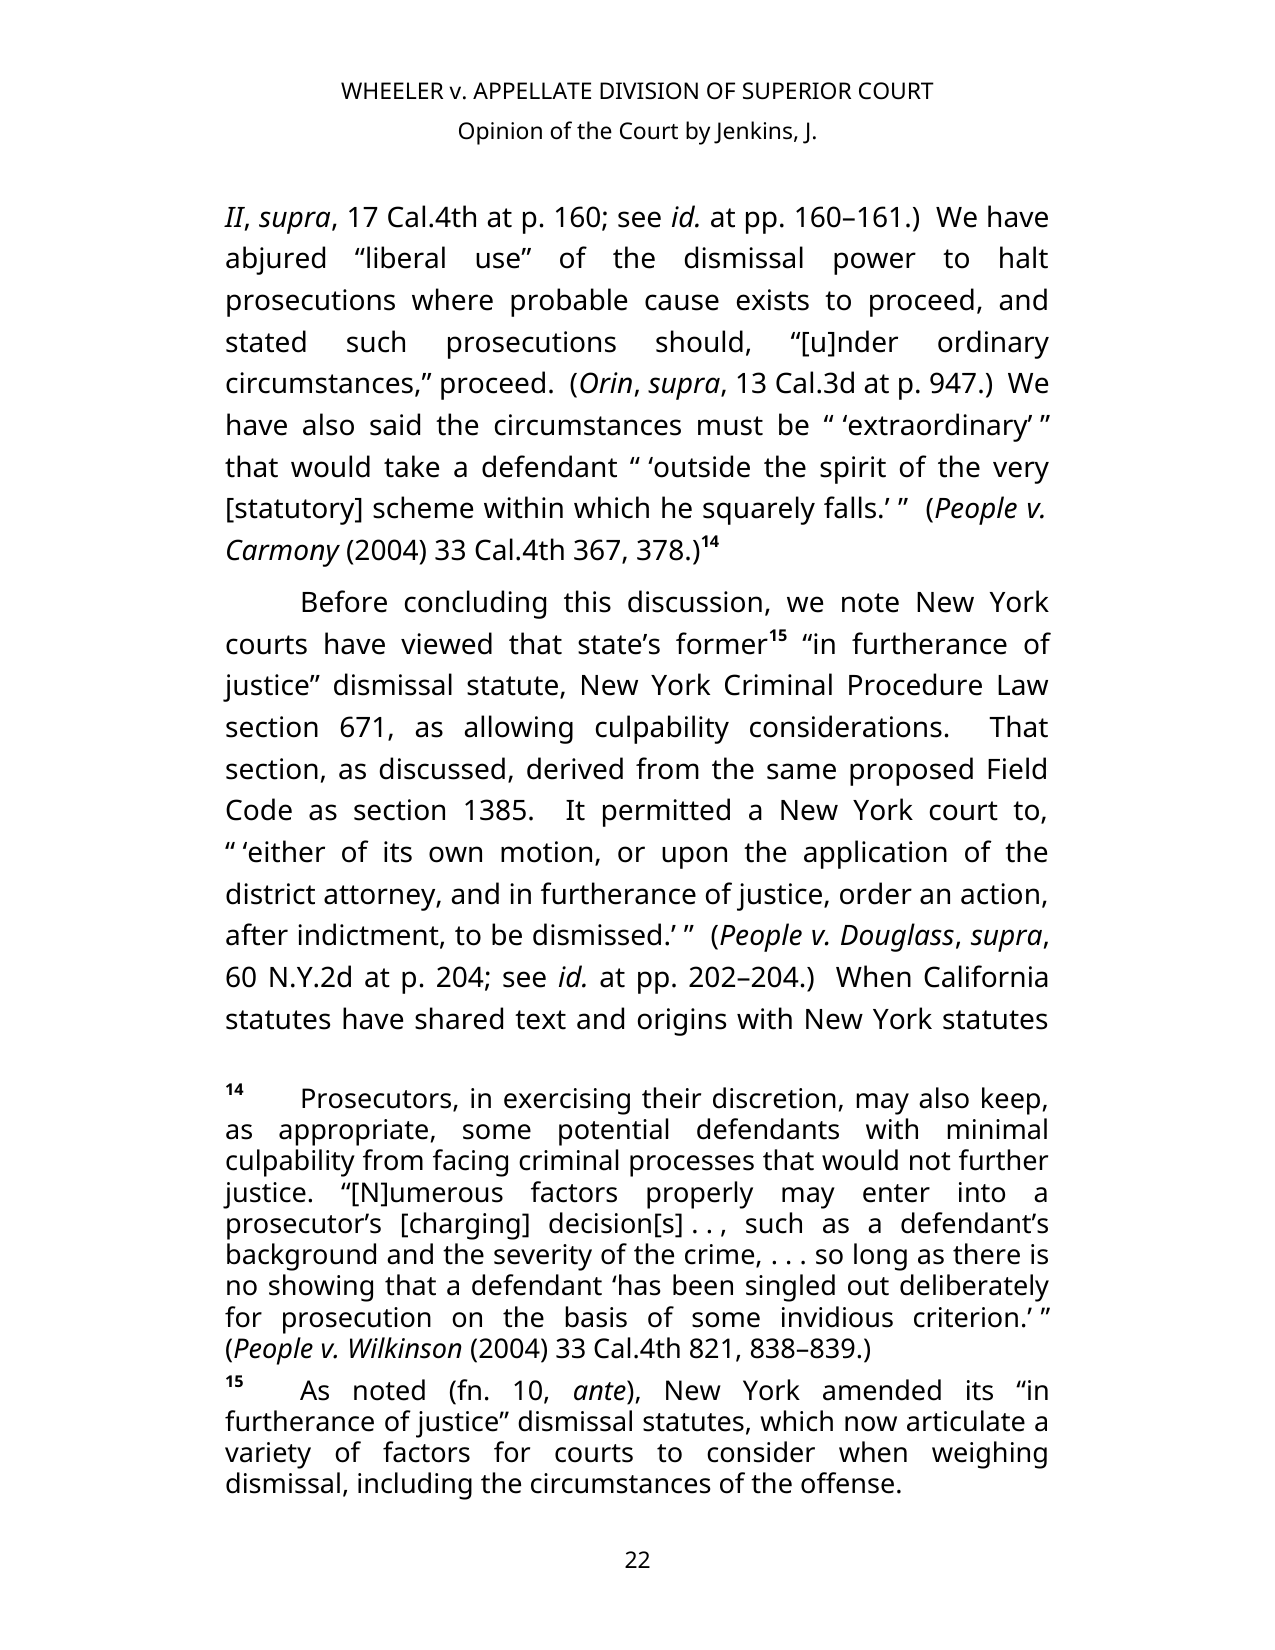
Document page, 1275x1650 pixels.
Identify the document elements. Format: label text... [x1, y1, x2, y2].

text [225, 194, 1050, 569]
text Before concluding this discussion, we note New York courts have viewed that state’s former “in furtherance of justice” dismissal statute, New York Criminal Procedure Law section 671, as allowing culpability considerations. That section, as discussed, derived from the same proposed Field Code as section 1385. It permitted a New York court to, “ ‘either of its own motion, or upon the application of the district attorney, and in furtherance of justice, order an action, after indictment, to be dismissed.’ ” (People v. Douglass, supra, 60 N.Y.2d at p. 204; see id. at pp. 202–204.) When California statutes have shared text and origins with New York statutes in this way, we have previously found New York decisional law interpreting its statutes to be “persuasive” (Estate of Howell (1958) 50 Cal.2d 211, 215; Estate of Willis (1950) 34 Cal.2d 782, 787) and worthy of “great weight” (Harrison v. Sutter S. R. Co. (1897) 116 Cal. 156, 168), even if not controlling (Milgate v. Wraith (1942) 19 Cal.2d 297, 300). [225, 579, 1050, 1037]
